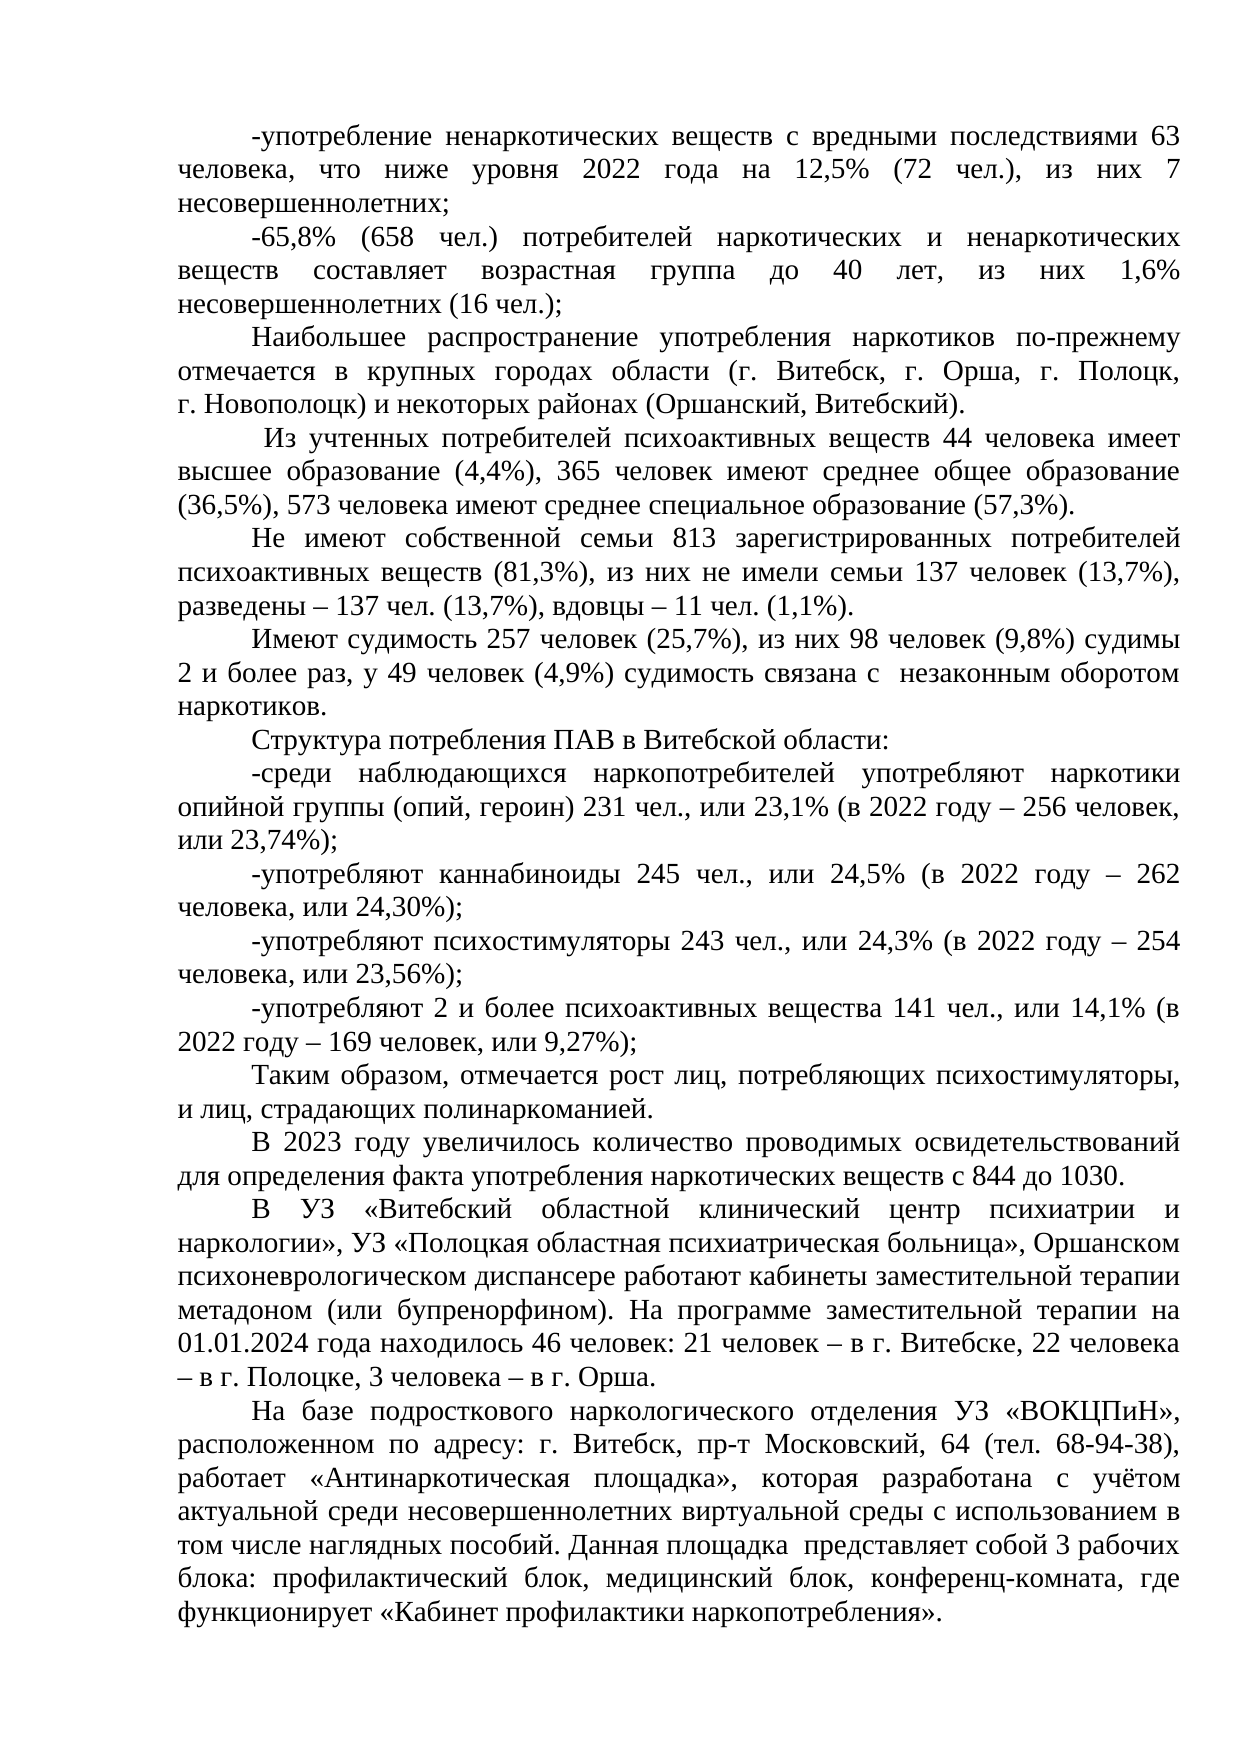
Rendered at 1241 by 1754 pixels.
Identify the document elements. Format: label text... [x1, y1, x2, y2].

text В 2023 году увеличилось количество проводимых освидетельствований для определения факта употребления наркотических веществ с 844 до 1030. [177, 1124, 1181, 1191]
text -употребление ненаркотических веществ с вредными последствиями 63 человека, что ниже уровня 2022 года на 12,5% (72 чел.), из них 7 несовершеннолетних; [177, 118, 1181, 219]
text -употребляют 2 и более психоактивных вещества 141 чел., или 14,1% (в 2022 году – 169 человек, или 9,27%); [177, 990, 1181, 1057]
text -употребляют каннабиноиды 245 чел., или 24,5% (в 2022 году – 262 человека, или 24,30%); [177, 856, 1181, 923]
text Не имеют собственной семьи 813 зарегистрированных потребителей психоактивных веществ (81,3%), из них не имели семьи 137 человек (13,7%), разведены – 137 чел. (13,7%), вдовцы – 11 чел. (1,1%). [177, 521, 1181, 621]
text -употребляют психостимуляторы 243 чел., или 24,3% (в 2022 году – 254 человека, или 23,56%); [177, 923, 1181, 990]
text -65,8% (658 чел.) потребителей наркотических и ненаркотических веществ составляет возрастная группа до 40 лет, из них 1,6% несовершеннолетних (16 чел.); [177, 219, 1181, 319]
text Из учтенных потребителей психоактивных веществ 44 человека имеет высшее образование (4,4%), 365 человек имеют среднее общее образование (36,5%), 573 человека имеют среднее специальное образование (57,3%). [177, 420, 1181, 521]
text Наибольшее распространение употребления наркотиков по-прежнему отмечается в крупных городах области (г. Витебск, г. Орша, г. Полоцк, г. Новополоцк) и некоторых районах (Оршанский, Витебский). [177, 319, 1181, 420]
text -среди наблюдающихся наркопотребителей употребляют наркотики опийной группы (опий, героин) 231 чел., или 23,1% (в 2022 году – 256 человек, или 23,74%); [177, 755, 1181, 856]
text На базе подросткового наркологического отделения УЗ «ВОКЦПиН», расположенном по адресу: г. Витебск, пр-т Московский, 64 (тел. 68-94-38), работает «Антинаркотическая площадка», которая разработана с учётом актуальной среди несовершеннолетних виртуальной среды с использованием в том числе наглядных пособий. Данная площадка представляет собой 3 рабочих блока: профилактический блок, медицинский блок, конференц-комната, где функционирует «Кабинет профилактики наркопотребления». [177, 1393, 1181, 1627]
text В УЗ «Витебский областной клинический центр психиатрии и наркологии», УЗ «Полоцкая областная психиатрическая больница», Оршанском психоневрологическом диспансере работают кабинеты заместительной терапии метадоном (или бупренорфином). На программе заместительной терапии на 01.01.2024 года находилось 46 человек: 21 человек – в г. Витебске, 22 человека – в г. Полоцке, 3 человека – в г. Орша. [177, 1191, 1181, 1393]
text Таким образом, отмечается рост лиц, потребляющих психостимуляторы, и лиц, страдающих полинаркоманией. [177, 1057, 1181, 1124]
text Имеют судимость 257 человек (25,7%), из них 98 человек (9,8%) судимы 2 и более раз, у 49 человек (4,9%) судимость связана с незаконным оборотом наркотиков. [177, 621, 1181, 722]
text Структура потребления ПАВ в Витебской области: [177, 722, 1181, 755]
